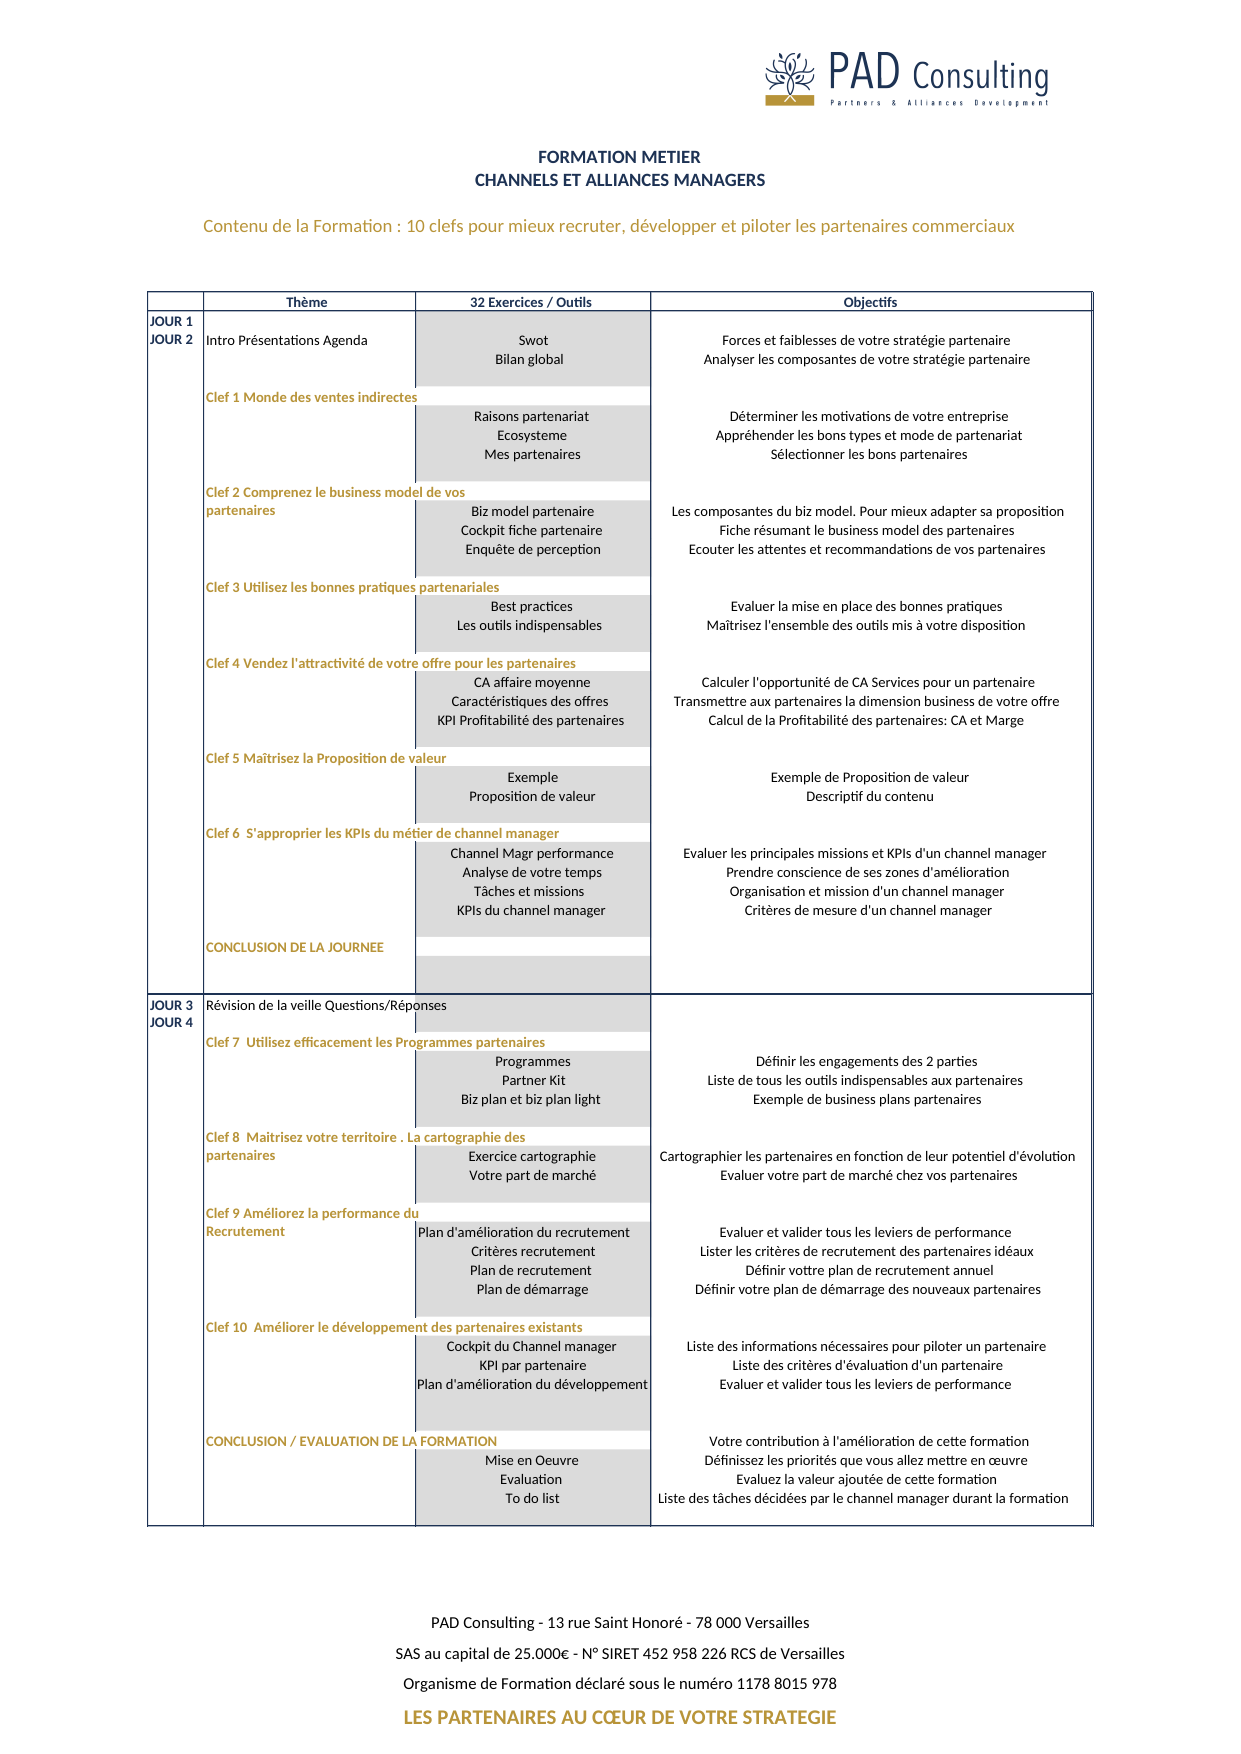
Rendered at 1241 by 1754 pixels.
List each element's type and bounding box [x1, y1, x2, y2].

picture [756, 41, 1058, 114]
